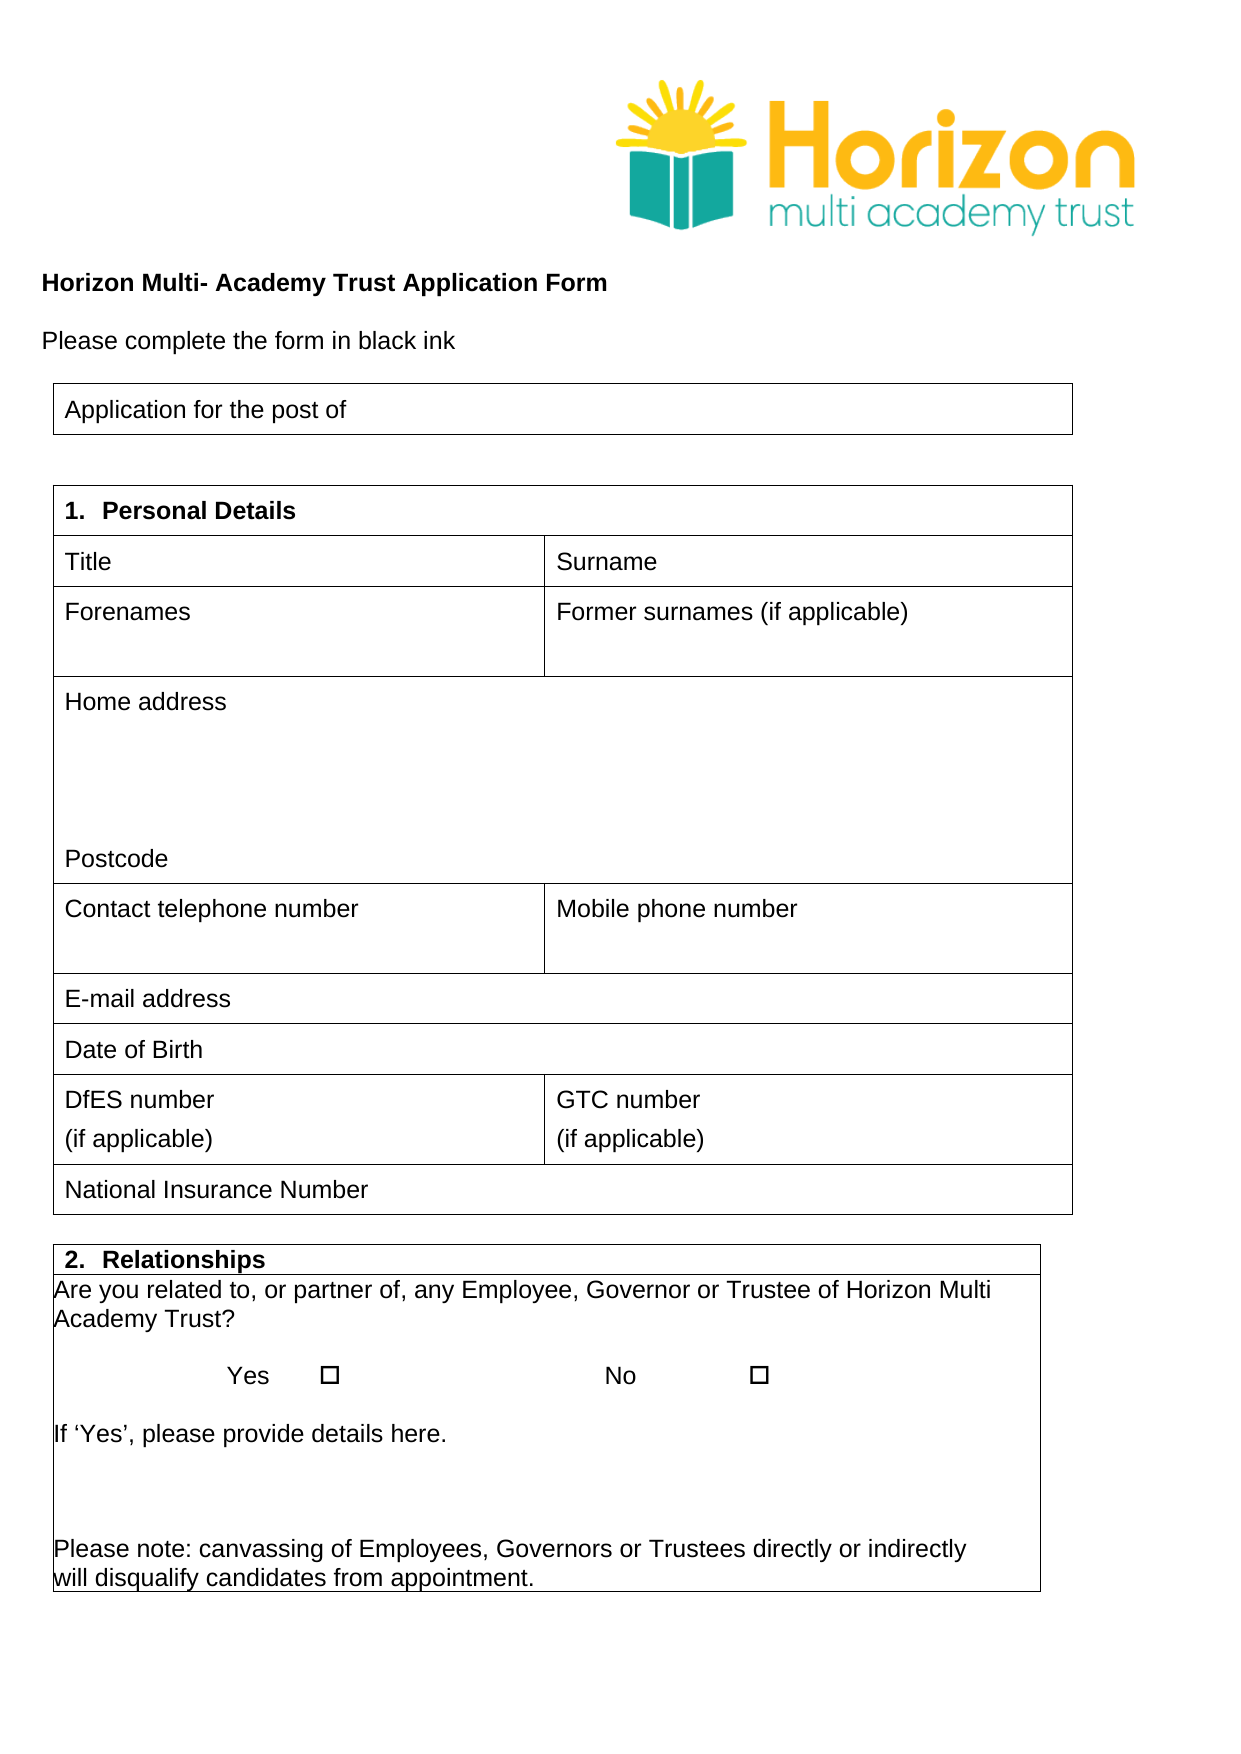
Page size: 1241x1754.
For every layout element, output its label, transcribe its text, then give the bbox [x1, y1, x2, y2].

table_cell Home address Postcode [54, 677, 1072, 883]
table_header [545, 486, 1072, 535]
table_cell National Insurance Number [54, 1165, 545, 1214]
picture [610, 73, 1140, 240]
table_cell DfES number (if applicable) [54, 1075, 544, 1164]
table_cell [545, 1165, 1072, 1214]
table_cell Surname [545, 536, 1072, 586]
table_cell Title [54, 536, 544, 586]
table_cell GTC number (if applicable) [545, 1075, 1072, 1164]
table_cell Former surnames (if applicable) [545, 587, 1072, 676]
table_cell Contact telephone number [54, 884, 544, 973]
table_cell Mobile phone number [545, 884, 1072, 973]
text Horizon Multi- Academy Trust Application Form [41, 268, 1140, 297]
table_header Application for the post of [54, 384, 1072, 434]
table_cell E-mail address [54, 974, 545, 1023]
text Please complete the form in black ink [41, 326, 1140, 354]
table_header Personal Details [54, 486, 545, 535]
table_cell Date of Birth [54, 1024, 545, 1074]
table_cell Forenames [54, 587, 544, 676]
table_cell [545, 974, 1072, 1023]
table_cell [545, 1024, 1072, 1074]
table_cell Are you related to, or partner of, any Employee, Governor or Trustee of Horizon Multi Academy Trust? Yes No If ‘Yes’, please provide details here. Please note: canvassing of Employees, Governors or Trustees directly or indirectly will disqualify candidates from appointment. [54, 1275, 1040, 1591]
table_header Relationships [54, 1245, 1040, 1274]
